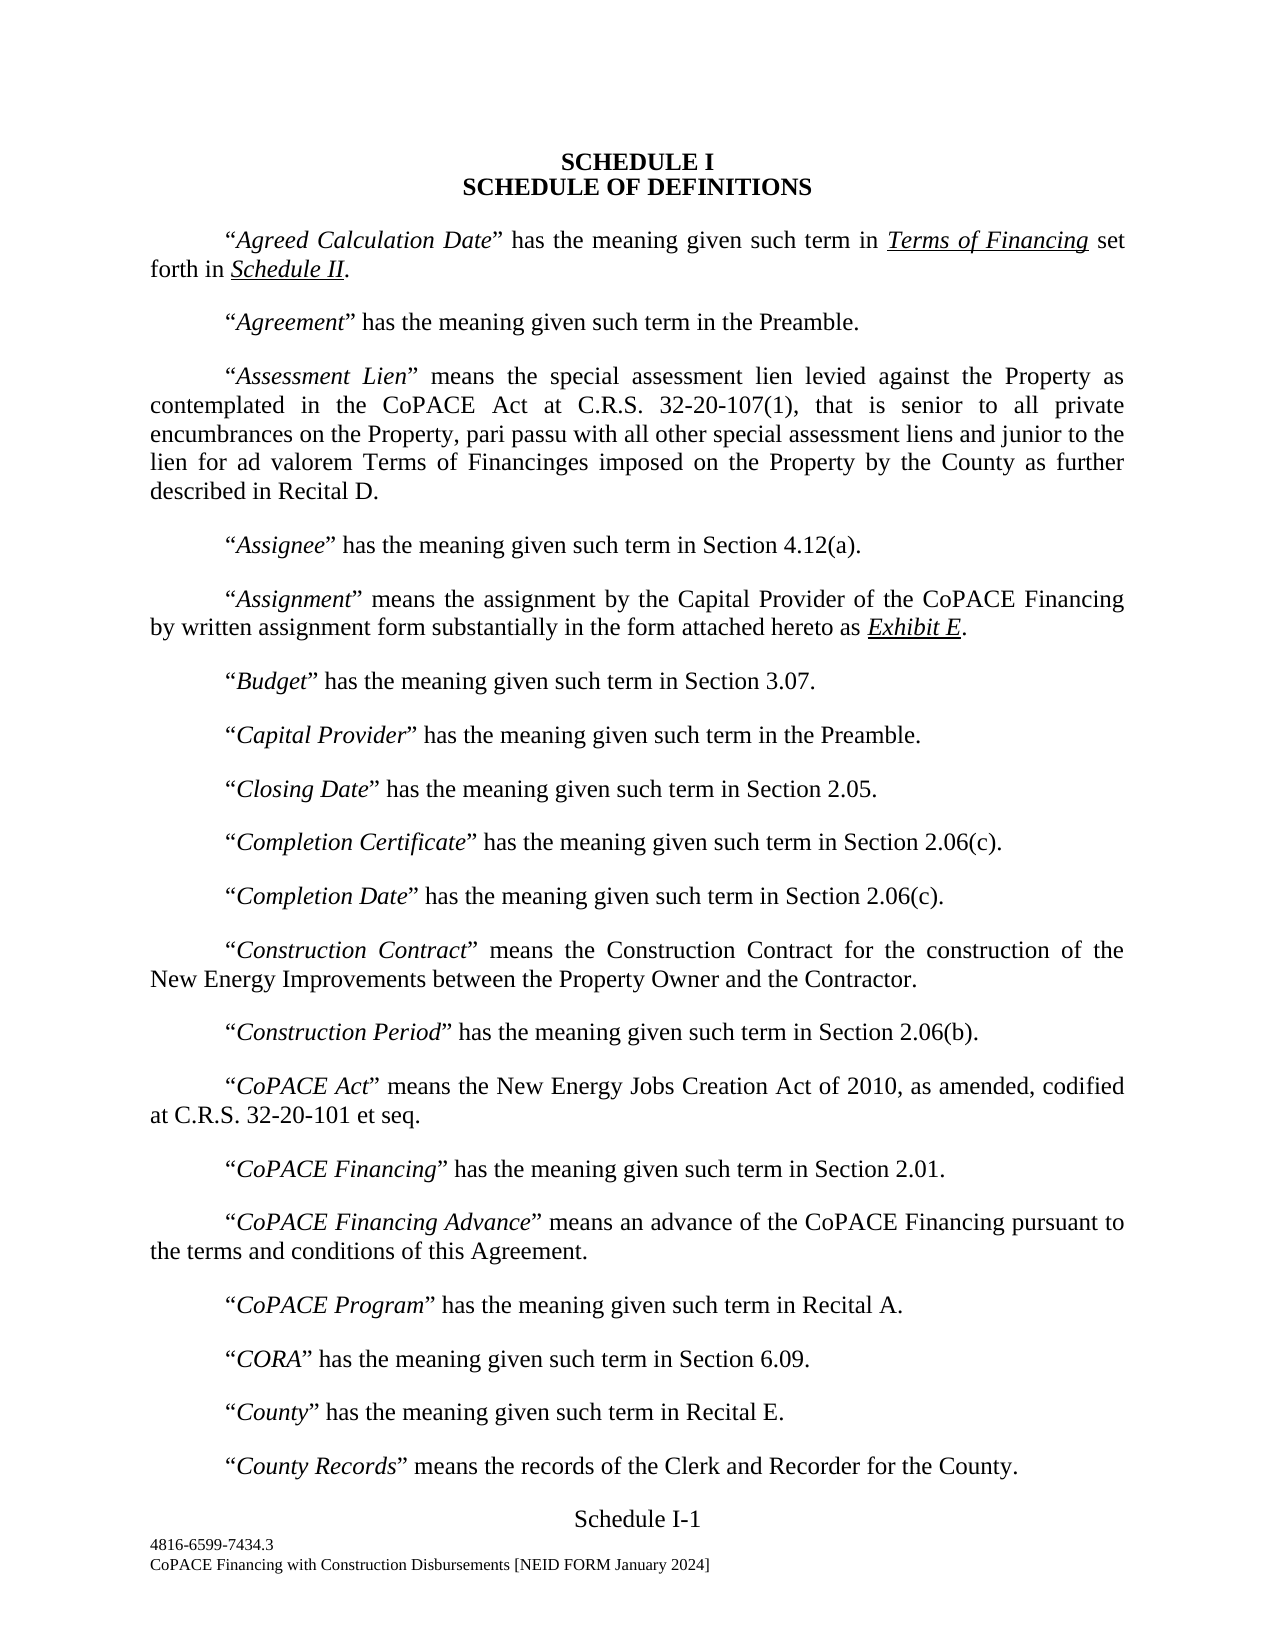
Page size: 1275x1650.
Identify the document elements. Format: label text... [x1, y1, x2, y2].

text “Agreed Calculation Date” has the meaning given such term in Terms of Financing set forth in Schedule II. [150, 225, 1125, 282]
text “Completion Certificate” has the meaning given such term in Section 2.06(c). [150, 827, 1125, 856]
text “Agreement” has the meaning given such term in the Preamble. [150, 307, 1125, 336]
text “Construction Period” has the meaning given such term in Section 2.06(b). [150, 1017, 1125, 1046]
text “Construction Contract” means the Construction Contract for the construction of the New Energy Improvements between the Property Owner and the Contractor. [150, 935, 1125, 992]
text “Completion Date” has the meaning given such term in Section 2.06(c). [150, 881, 1125, 910]
text “Assignment” means the assignment by the Capital Provider of the CoPACE Financing by written assignment form substantially in the form attached hereto as Exhibit E. [150, 584, 1125, 641]
text “CORA” has the meaning given such term in Section 6.09. [150, 1344, 1125, 1372]
text “Closing Date” has the meaning given such term in Section 2.05. [150, 774, 1125, 802]
text “County” has the meaning given such term in Recital E. [150, 1397, 1125, 1426]
text “Assessment Lien” means the special assessment lien levied against the Property as contemplated in the CoPACE Act at C.R.S. 32-20-107(1), that is senior to all private encumbrances on the Property, pari passu with all other special assessment liens and junior to the lien for ad valorem Terms of Financinges imposed on the Property by the County as further described in Recital D. [150, 361, 1125, 505]
text “CoPACE Program” has the meaning given such term in Recital A. [150, 1290, 1125, 1319]
text “CoPACE Financing Advance” means an advance of the CoPACE Financing pursuant to the terms and conditions of this Agreement. [150, 1207, 1125, 1265]
text “County Records” means the records of the Clerk and Recorder for the County. [150, 1451, 1125, 1480]
text “Assignee” has the meaning given such term in Section 4.12(a). [150, 530, 1125, 559]
subtitle SCHEDULE I SCHEDULE OF DEFINITIONS [150, 150, 1125, 200]
text “CoPACE Act” means the New Energy Jobs Creation Act of 2010, as amended, codified at C.R.S. 32-20-101 et seq. [150, 1071, 1125, 1129]
text “Capital Provider” has the meaning given such term in the Preamble. [150, 720, 1125, 749]
text “CoPACE Financing” has the meaning given such term in Section 2.01. [150, 1154, 1125, 1182]
text “Budget” has the meaning given such term in Section 3.07. [150, 666, 1125, 695]
